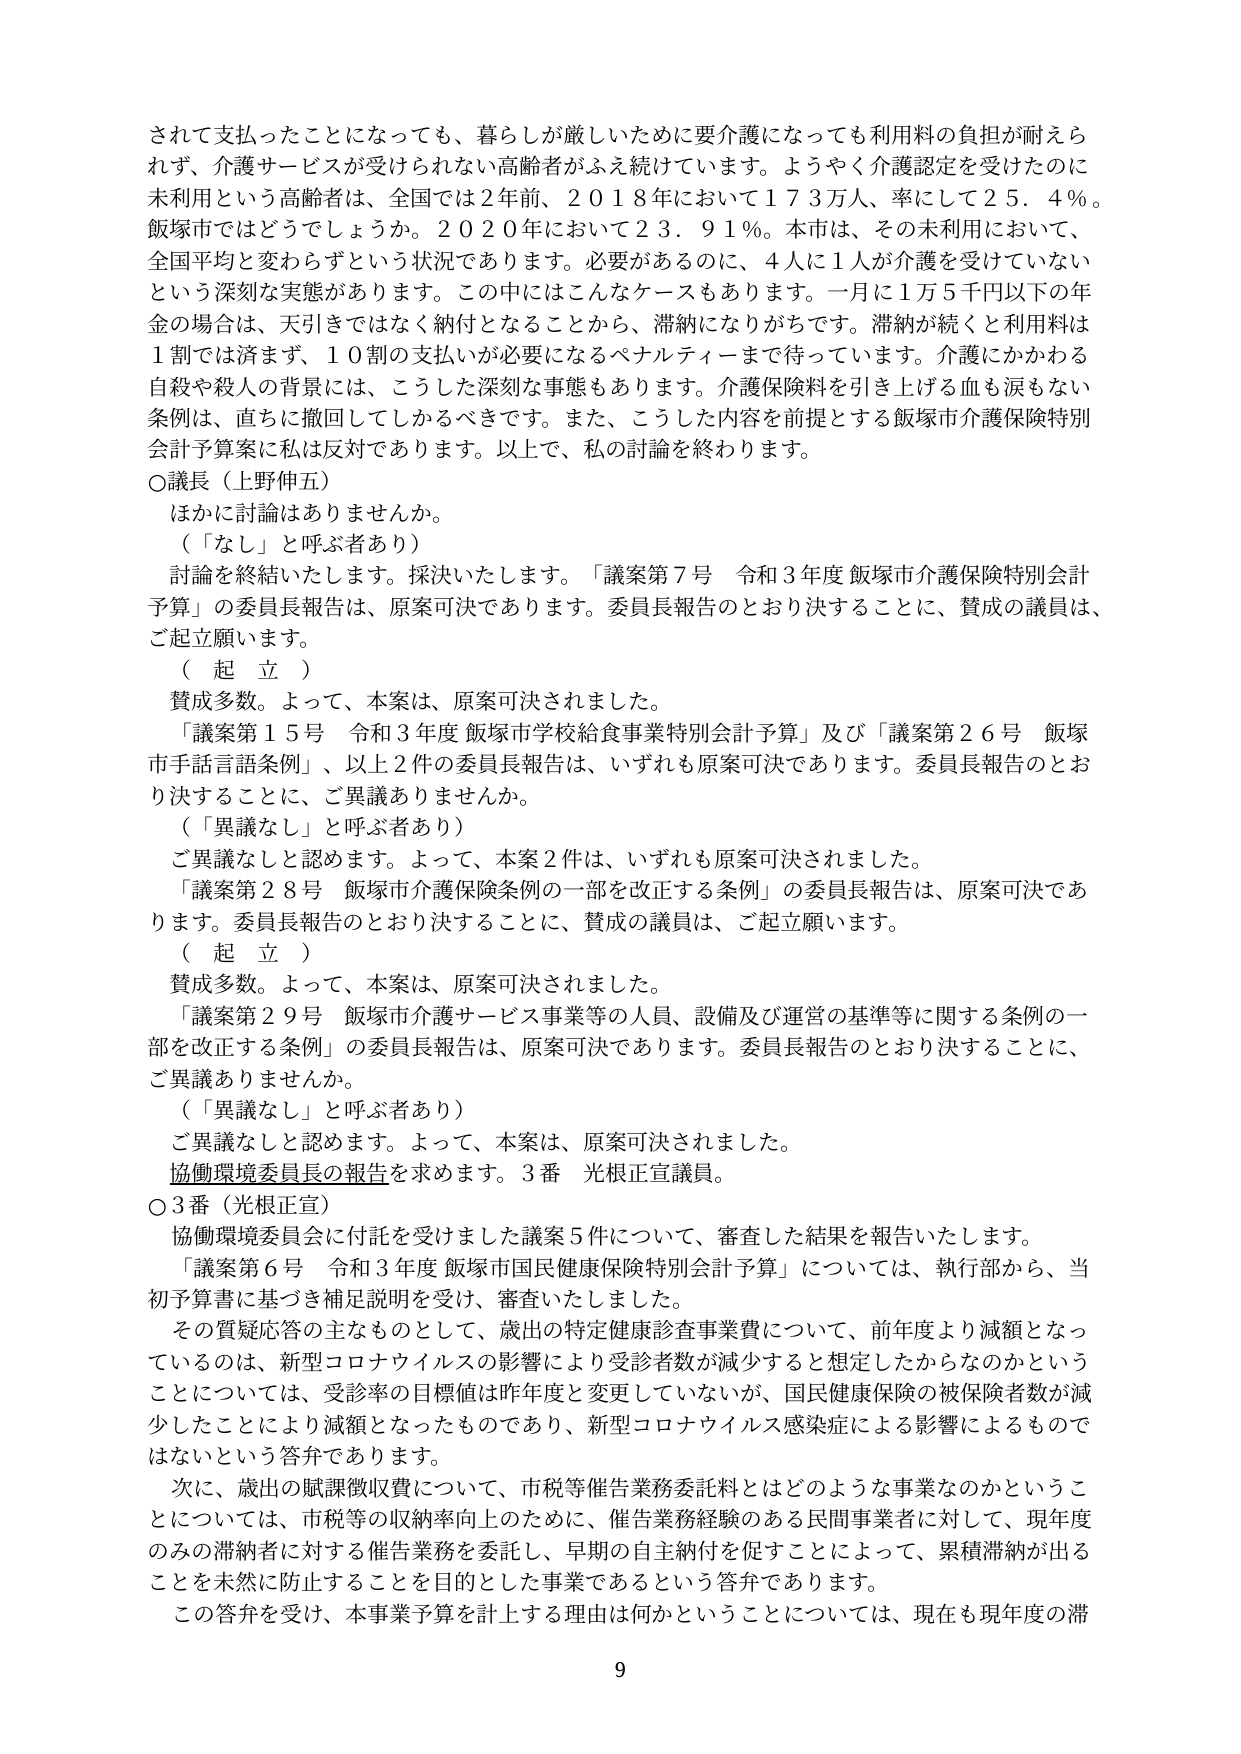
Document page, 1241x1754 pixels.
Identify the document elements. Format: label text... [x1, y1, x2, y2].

text ご異議なしと認めます。よって、本案は、原案可決されました。 [148, 1125, 1092, 1156]
text 協働環境委員長の報告を求めます。３番 光根正宣議員。 [148, 1156, 1092, 1188]
text ○３番（光根正宣） [148, 1188, 1092, 1219]
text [148, 118, 1092, 464]
text ご異議なしと認めます。よって、本案２件は、いずれも原案可決されました。 [148, 842, 1092, 873]
text 「議案第２９号 飯塚市介護サービス事業等の人員、設備及び運営の基準等に関する条例の一部を改正する条例」の委員長報告は、原案可決であります。委員長報告のとおり決することに、ご異議ありませんか。 [148, 999, 1092, 1093]
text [148, 1597, 1092, 1628]
text ほかに討論はありませんか。 [148, 496, 1092, 527]
text 「議案第６号 令和３年度 飯塚市国民健康保険特別会計予算」については、執行部から、当初予算書に基づき補足説明を受け、審査いたしました。 [148, 1251, 1092, 1314]
text 「議案第１５号 令和３年度 飯塚市学校給食事業特別会計予算」及び「議案第２６号 飯塚市手話言語条例」、以上２件の委員長報告は、いずれも原案可決であります。委員長報告のとおり決することに、ご異議ありませんか。 [148, 716, 1092, 810]
text 討論を終結いたします。採決いたします。「議案第７号 令和３年度 飯塚市介護保険特別会計予算」の委員長報告は、原案可決であります。委員長報告のとおり決することに、賛成の議員は、ご起立願います。 [148, 559, 1092, 653]
text 賛成多数。よって、本案は、原案可決されました。 [148, 684, 1092, 716]
text その質疑応答の主なものとして、歳出の特定健康診査事業費について、前年度より減額となっているのは、新型コロナウイルスの影響により受診者数が減少すると想定したからなのかということについては、受診率の目標値は昨年度と変更していないが、国民健康保険の被保険者数が減少したことにより減額となったものであり、新型コロナウイルス感染症による影響によるものではないという答弁であります。 [148, 1314, 1092, 1471]
text （「なし」と呼ぶ者あり） [148, 527, 1092, 559]
text 協働環境委員会に付託を受けました議案５件について、審査した結果を報告いたします。 [148, 1219, 1092, 1251]
text （「異議なし」と呼ぶ者あり） [148, 1093, 1092, 1125]
text 次に、歳出の賦課徴収費について、市税等催告業務委託料とはどのような事業なのかということについては、市税等の収納率向上のために、催告業務経験のある民間事業者に対して、現年度のみの滞納者に対する催告業務を委託し、早期の自主納付を促すことによって、累積滞納が出ることを未然に防止することを目的とした事業であるという答弁であります。 [148, 1471, 1092, 1597]
text （ 起 立 ） [148, 936, 1092, 968]
text 「議案第２８号 飯塚市介護保険条例の一部を改正する条例」の委員長報告は、原案可決であります。委員長報告のとおり決することに、賛成の議員は、ご起立願います。 [148, 873, 1092, 936]
text （「異議なし」と呼ぶ者あり） [148, 810, 1092, 842]
text ○議長（上野伸五） [148, 464, 1092, 496]
text （ 起 立 ） [148, 653, 1092, 684]
text 賛成多数。よって、本案は、原案可決されました。 [148, 968, 1092, 999]
